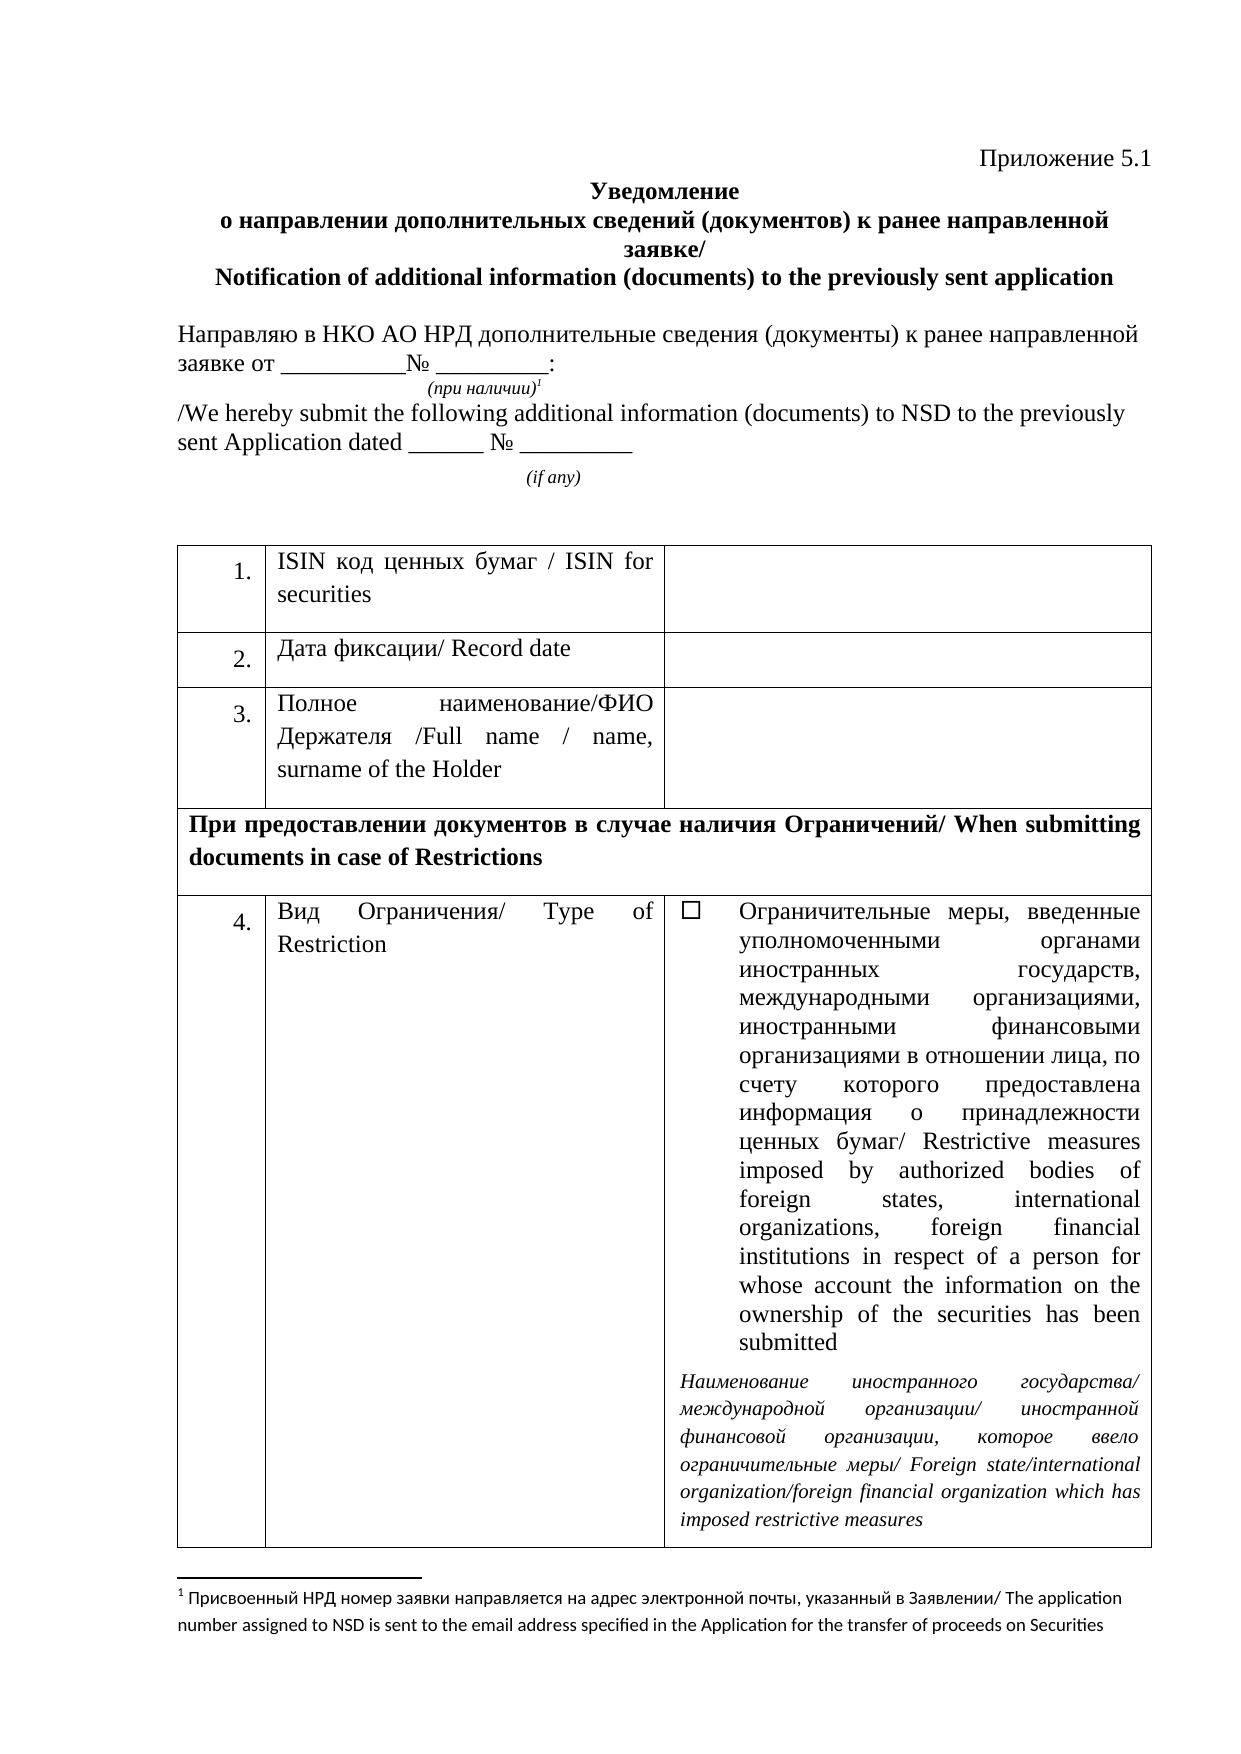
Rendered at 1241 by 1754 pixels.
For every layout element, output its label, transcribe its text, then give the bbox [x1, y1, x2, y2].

table_cell При предоставлении документов в случае наличия Ограничений/ When submitting documents in case of Restrictions [178, 809, 1151, 895]
text Направляю в НКО АО НРД дополнительные сведения (документы) к ранее направленной заявке от __________№ _________: [177, 319, 1152, 377]
text о направлении дополнительных сведений (документов) к ранее направленной заявке/ [177, 205, 1152, 262]
text Уведомление [177, 176, 1152, 205]
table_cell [665, 896, 1151, 1547]
table_cell Полное наименование/ФИО Держателя /Full name / name, surname of the Holder [266, 688, 664, 808]
table_cell Дата фиксации/ Record date [266, 633, 664, 687]
text (при наличии) [177, 377, 1152, 398]
text Notification of additional information (documents) to the previously sent application [177, 262, 1152, 291]
subtitle Приложение 5.1 [177, 143, 1152, 172]
table_cell [665, 633, 1151, 687]
table_cell [178, 633, 265, 687]
table_header ISIN код ценных бумаг / ISIN for securities [266, 546, 664, 632]
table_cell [266, 896, 664, 1547]
text /We hereby submit the following additional information (documents) to NSD to the previously sent Аpplication dated ______ № _________ [177, 398, 1152, 456]
list (if any) [222, 466, 1152, 488]
table_cell [665, 688, 1151, 808]
table_cell [178, 896, 265, 1547]
table_header [665, 546, 1151, 632]
table_cell [178, 688, 265, 808]
table_header [178, 546, 265, 632]
